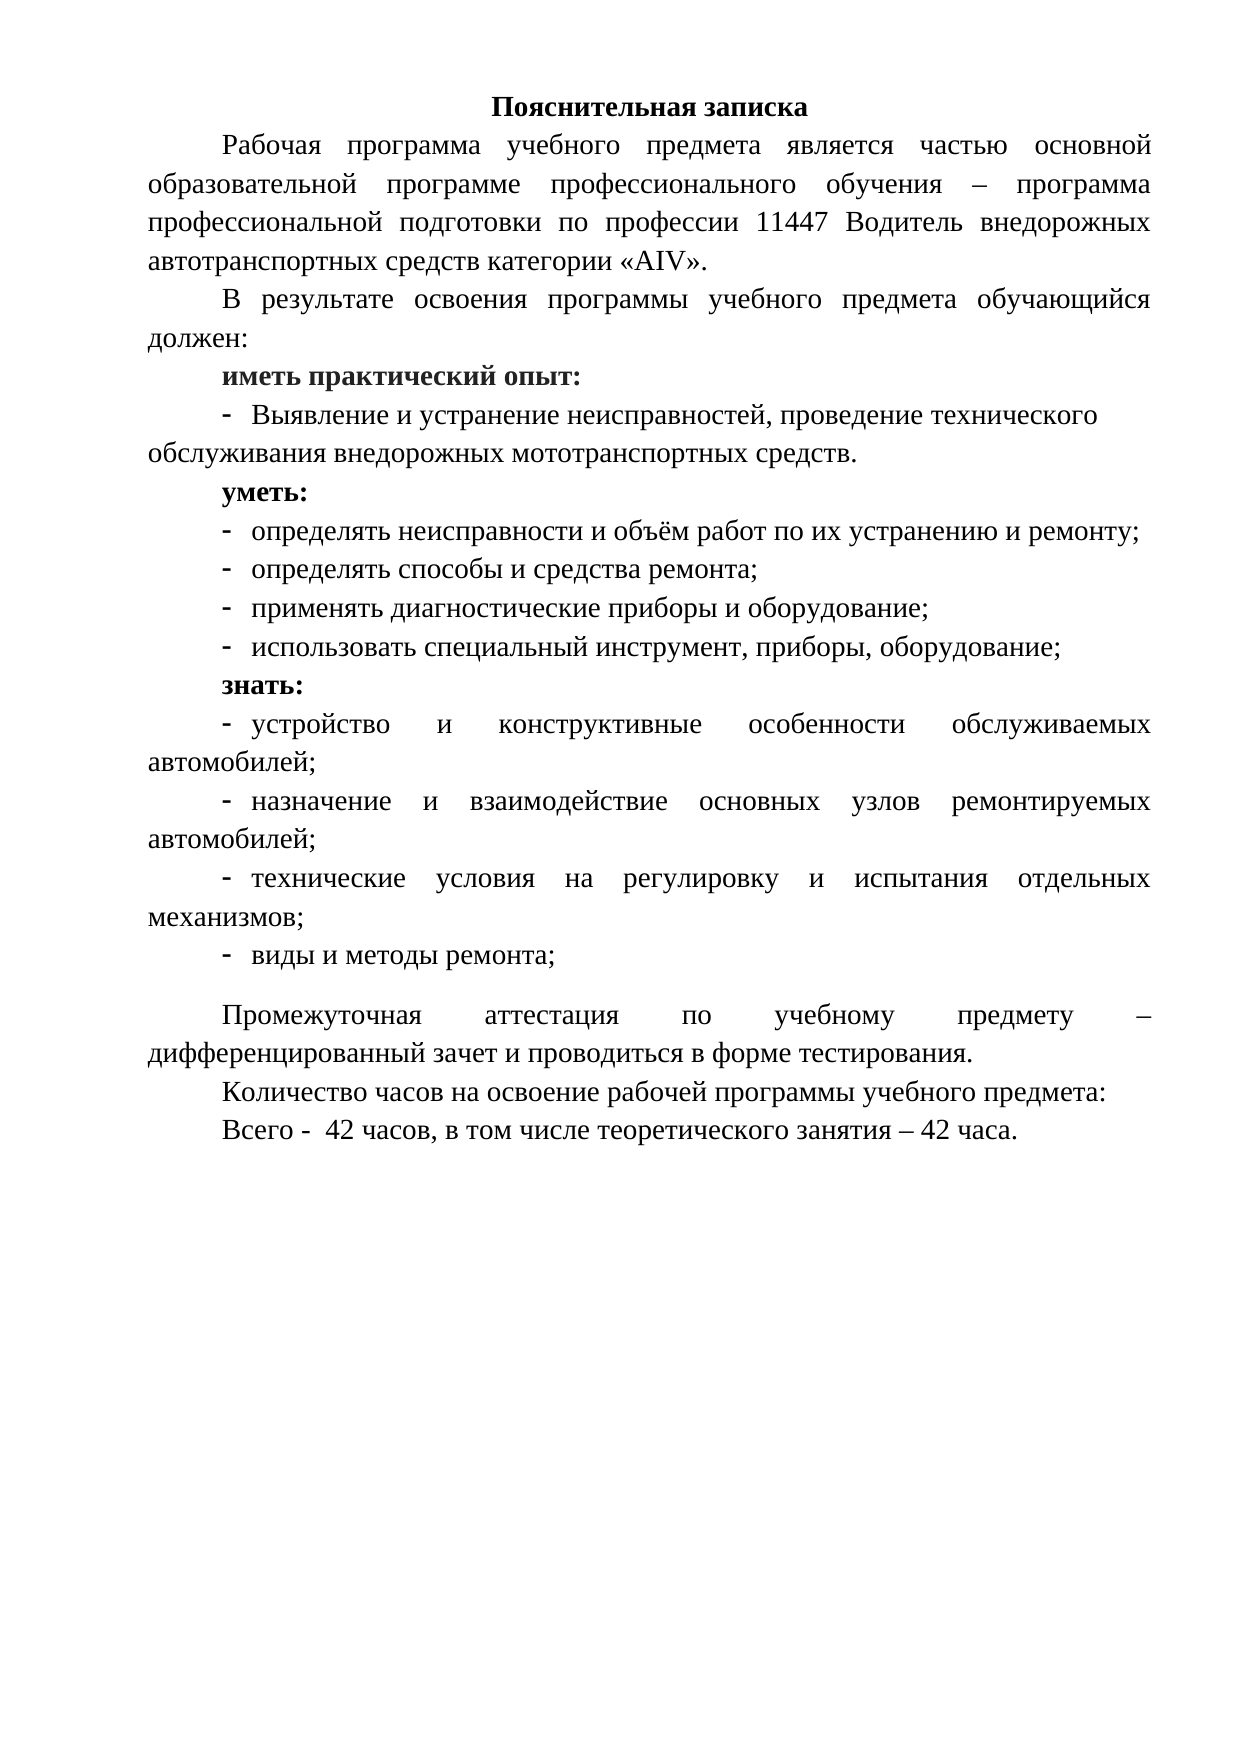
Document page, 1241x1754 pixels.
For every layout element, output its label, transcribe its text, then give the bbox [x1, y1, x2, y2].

text иметь практический опыт: [148, 358, 1152, 392]
list виды и методы ремонта; [148, 937, 1152, 971]
text уметь: [148, 474, 1152, 508]
list устройство и конструктивные особенности обслуживаемых автомобилей; [148, 706, 1152, 778]
list применять диагностические приборы и оборудование; [148, 590, 1152, 624]
list назначение и взаимодействие основных узлов ремонтируемых автомобилей; [148, 783, 1152, 855]
text Пояснительная записка [148, 89, 1152, 122]
text Всего - 42 часов, в том числе теоретического занятия – 42 часа. [148, 1112, 1152, 1146]
list Выявление и устранение неисправностей, проведение технического обслуживания внедорожных мототранспортных средств. [148, 397, 1152, 469]
list определять способы и средства ремонта; [148, 551, 1152, 585]
text знать: [148, 667, 1152, 701]
list использовать специальный инструмент, приборы, оборудование; [148, 629, 1152, 662]
text Количество часов на освоение рабочей программы учебного предмета: [148, 1074, 1152, 1107]
text Рабочая программа учебного предмета является частью основной образовательной программе профессионального обучения – программа профессиональной подготовки по профессии 11447 Водитель внедорожных автотранспортных средств категории «АIV». [148, 127, 1152, 276]
text Промежуточная аттестация по учебному предмету – дифференцированный зачет и проводиться в форме тестирования. [148, 997, 1152, 1069]
list определять неисправности и объём работ по их устранению и ремонту; [148, 513, 1152, 546]
text В результате освоения программы учебного предмета обучающийся должен: [148, 281, 1152, 353]
list технические условия на регулировку и испытания отдельных механизмов; [148, 860, 1152, 932]
